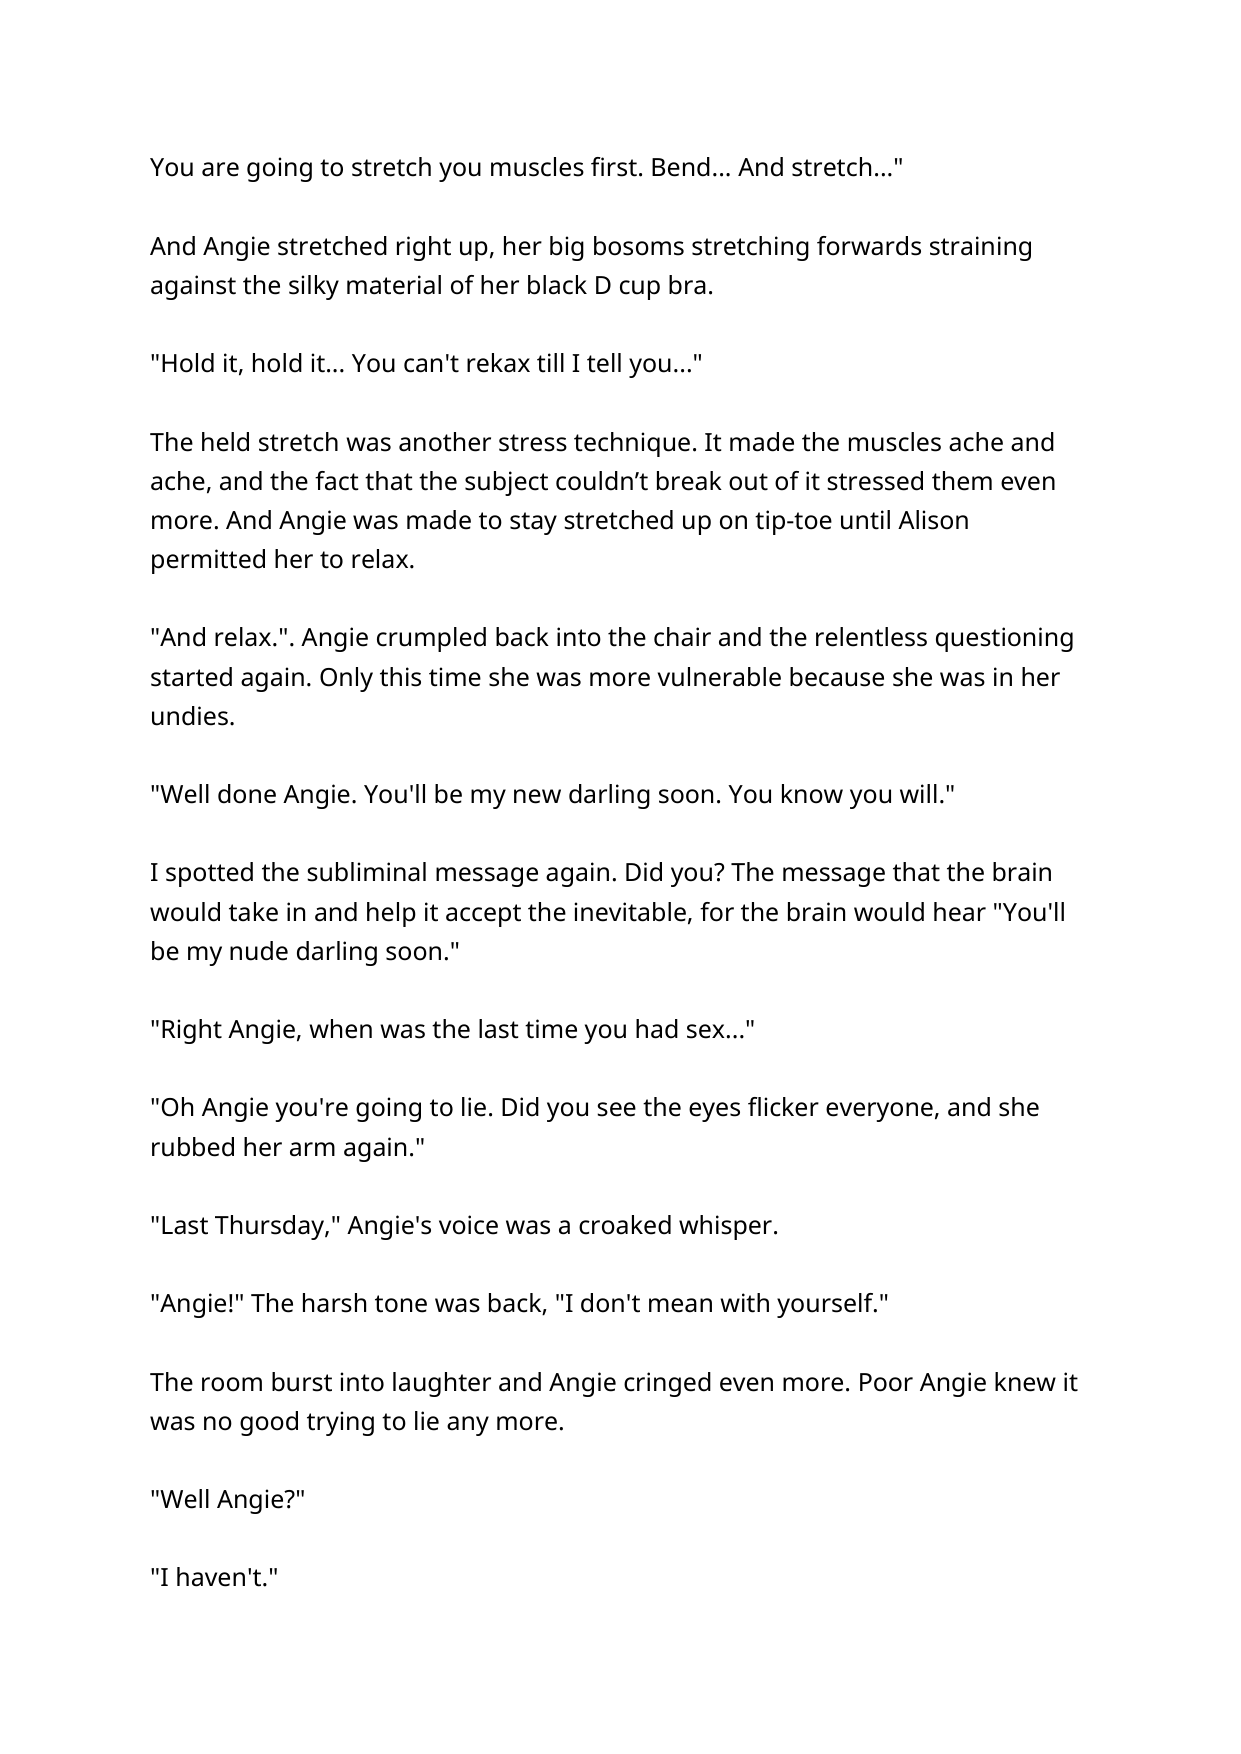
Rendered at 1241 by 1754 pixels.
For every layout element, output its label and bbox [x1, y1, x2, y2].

text [150, 150, 1090, 1594]
